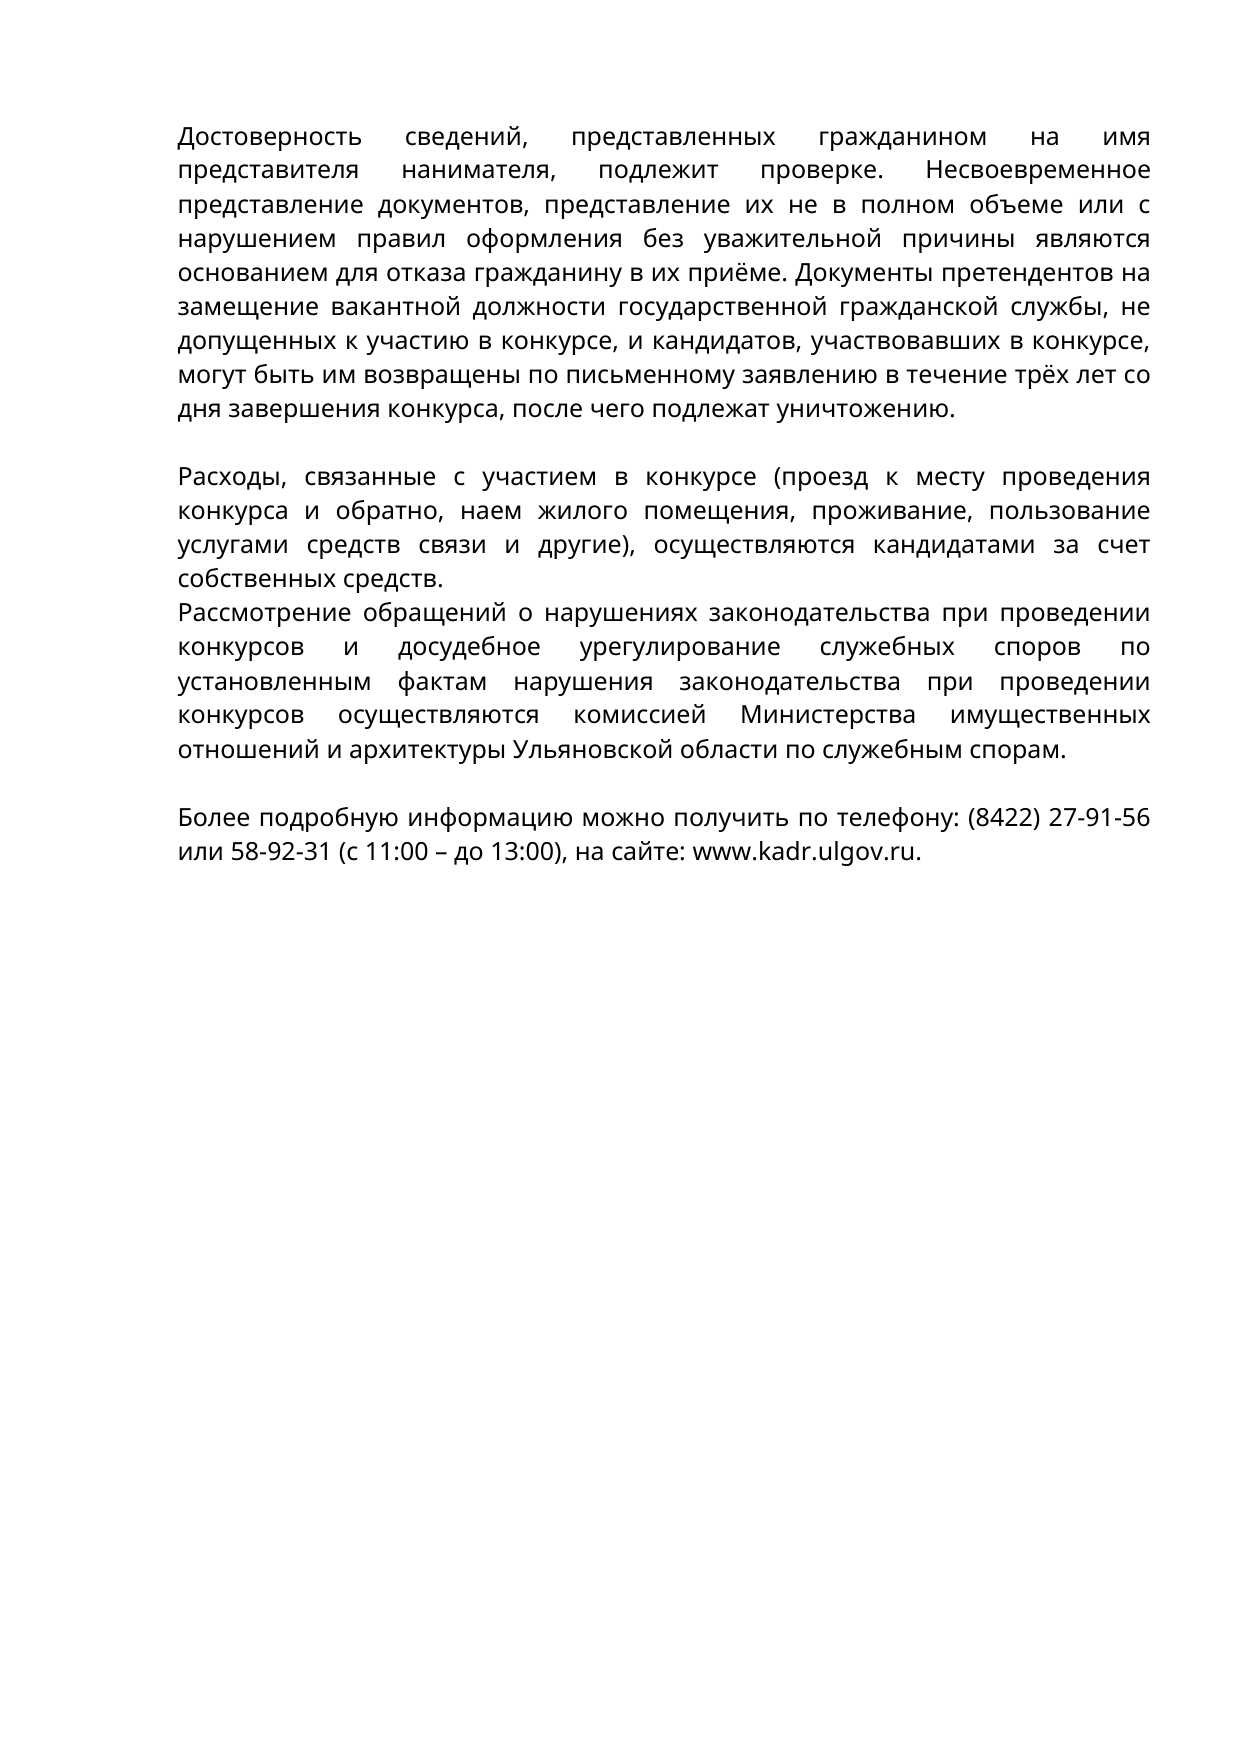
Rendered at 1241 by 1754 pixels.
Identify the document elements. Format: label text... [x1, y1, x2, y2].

text Расходы, связанные с участием в конкурсе (проезд к месту проведения конкурса и обратно, наем жилого помещения, проживание, пользование услугами средств связи и другие), осуществляются кандидатами за счет собственных средств. [177, 459, 1152, 595]
text Более подробную информацию можно получить по телефону: (8422) 27-91-56 или 58-92-31 (с 11:00 – до 13:00), на сайте: www.kadr.ulgov.ru. [177, 799, 1152, 867]
text Рассмотрение обращений о нарушениях законодательства при проведении конкурсов и досудебное урегулирование служебных споров по установленным фактам нарушения законодательства при проведении конкурсов осуществляются комиссией Министерства имущественных отношений и архитектуры Ульяновской области по служебным спорам. [177, 595, 1152, 765]
text Достоверность сведений, представленных гражданином на имя представителя нанимателя, подлежит проверке. Несвоевременное представление документов, представление их не в полном объеме или с нарушением правил оформления без уважительной причины являются основанием для отказа гражданину в их приёме. Документы претендентов на замещение вакантной должности государственной гражданской службы, не допущенных к участию в конкурсе, и кандидатов, участвовавших в конкурсе, могут быть им возвращены по письменному заявлению в течение трёх лет со дня завершения конкурса, после чего подлежат уничтожению. [177, 118, 1152, 425]
